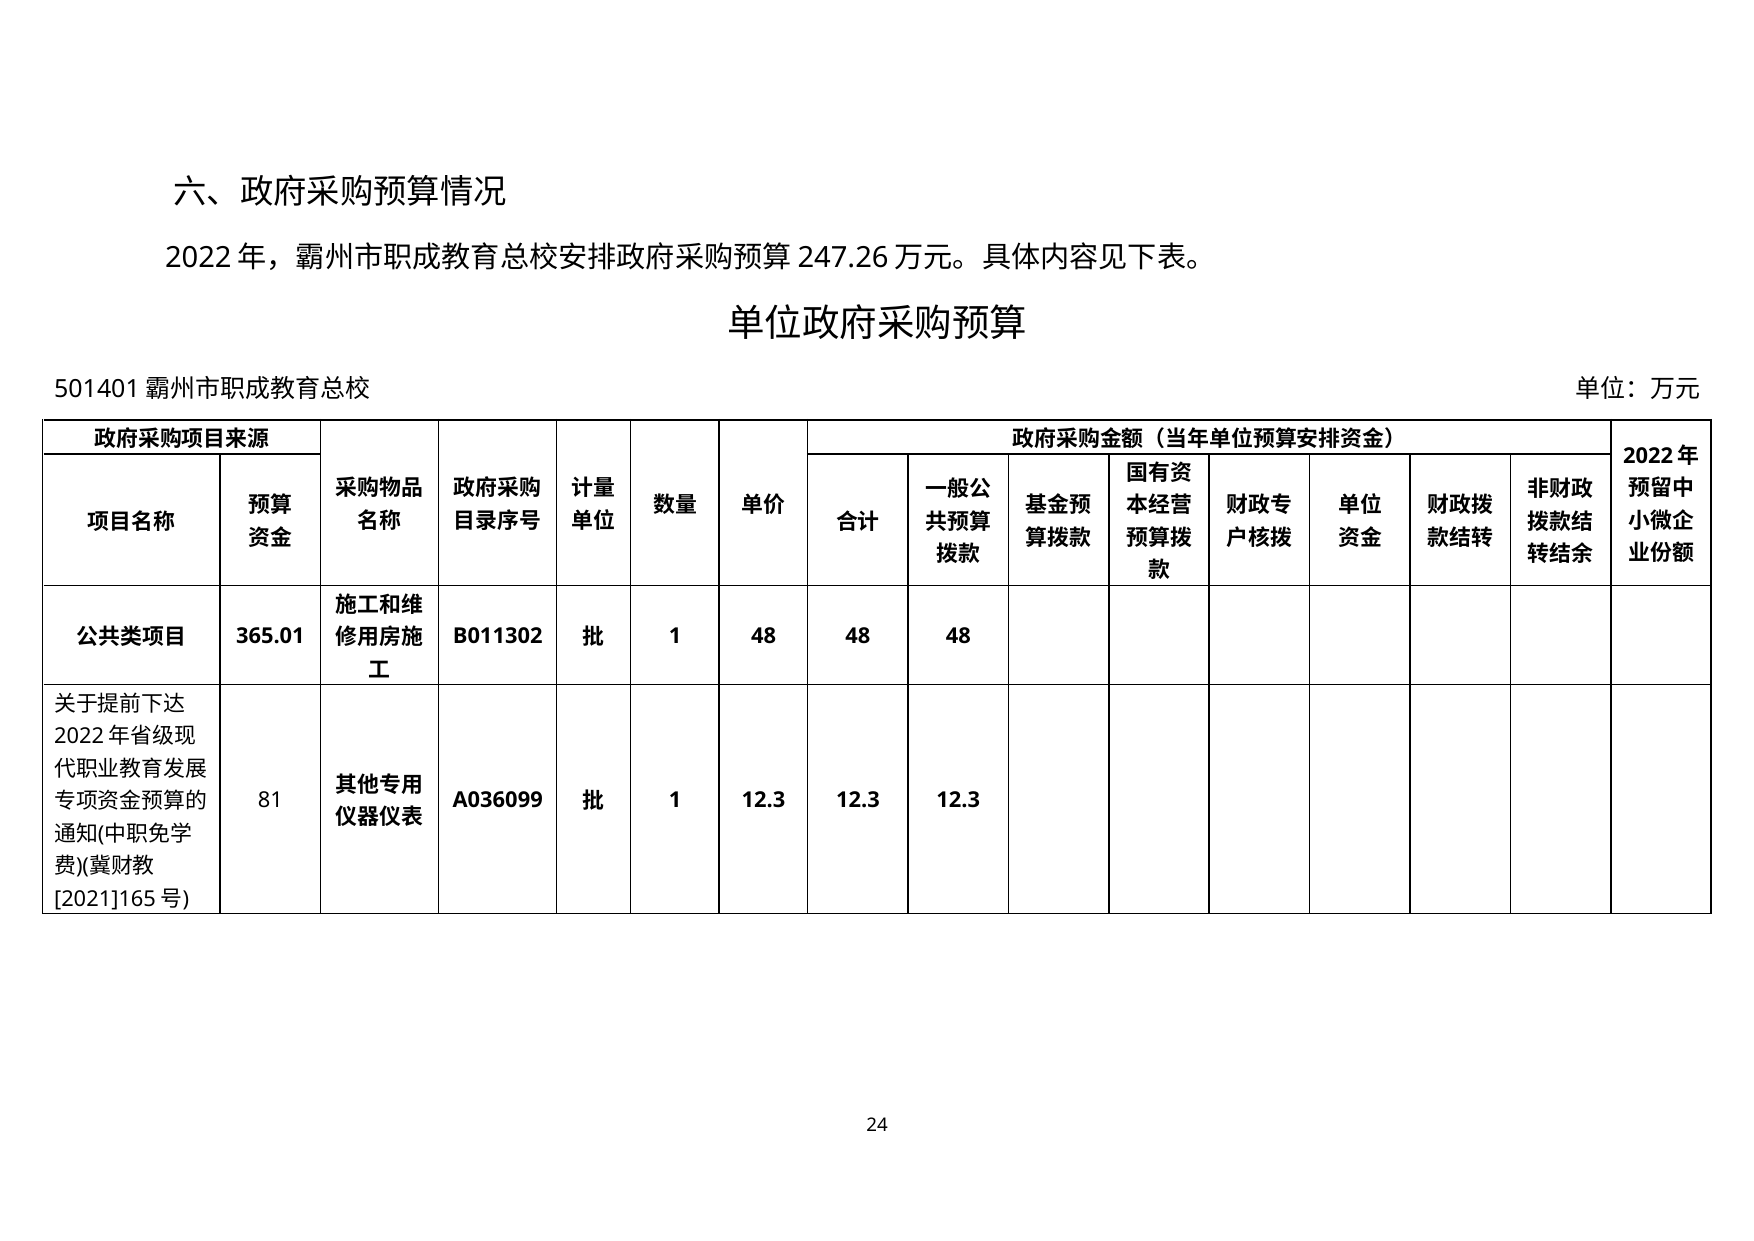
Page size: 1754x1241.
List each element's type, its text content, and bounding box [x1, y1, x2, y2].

table_cell 预算 资金 [221, 455, 320, 584]
table_cell 12.3 [720, 685, 807, 913]
table_cell A036099 [439, 685, 556, 913]
table_cell 基金预算拨款 [1009, 455, 1108, 584]
table_cell B011302 [439, 586, 556, 684]
table_cell 政府采购目录序号 [439, 421, 556, 584]
table_cell [1210, 685, 1309, 913]
table_cell [1612, 586, 1710, 684]
table_cell 计量 单位 [557, 421, 630, 584]
table_cell [1511, 685, 1610, 913]
table_cell 政府采购金额（当年单位预算安排资金） [808, 421, 1610, 453]
table_cell 2022年 预留中 小微企 业份额 [1612, 421, 1710, 584]
table_cell 单价 [720, 421, 807, 584]
table_cell 财政拨 款结转 [1411, 455, 1510, 584]
table_cell 81 [221, 685, 320, 913]
table_cell [1009, 586, 1108, 684]
table_cell 单位 资金 [1310, 455, 1409, 584]
table_header 501401霸州市职成教育总校 [43, 354, 807, 419]
table_cell [1411, 586, 1510, 684]
table_cell 其他专用仪器仪表 [321, 685, 438, 913]
table_cell 1 [631, 685, 718, 913]
table_cell 1 [631, 586, 718, 684]
table_cell 国有资本经营预算拨款 [1110, 455, 1208, 584]
table_cell 12.3 [808, 685, 907, 913]
table_cell 一般公共预算拨款 [909, 455, 1008, 584]
table_cell 批 [557, 685, 630, 913]
table_cell [1009, 685, 1108, 913]
table_cell [1210, 586, 1309, 684]
table_cell [1310, 685, 1409, 913]
table_cell [1411, 685, 1510, 913]
table_cell 365.01 [221, 586, 320, 684]
table_cell [1110, 685, 1208, 913]
text 单位政府采购预算 [106, 287, 1648, 352]
table_cell [1110, 586, 1208, 684]
table_cell 合计 [808, 455, 907, 584]
table_cell 采购物品名称 [321, 421, 438, 584]
table_cell 48 [808, 586, 907, 684]
text 2022年，霸州市职成教育总校安排政府采购预算247.26万元。具体内容见下表。 [106, 222, 1648, 287]
table_cell 非财政 拨款结 转结余 [1511, 455, 1610, 584]
table_cell [1612, 685, 1710, 913]
table_cell [1511, 586, 1610, 684]
table_cell 施工和维修用房施工 [321, 586, 438, 684]
table_cell 项目名称 [43, 454, 219, 584]
table_header 单位：万元 [808, 354, 1710, 419]
table_cell 关于提前下达2022年省级现代职业教育发展专项资金预算的通知(中职免学费)(冀财教[2021]165号) [43, 685, 219, 913]
text 六、政府采购预算情况 [106, 156, 1648, 221]
table_cell 批 [557, 586, 630, 684]
table_cell 公共类项目 [43, 586, 219, 684]
table_cell 48 [720, 586, 807, 684]
table_cell [1310, 586, 1409, 684]
table_cell 12.3 [909, 685, 1008, 913]
table_cell 财政专户核拨 [1210, 455, 1309, 584]
table_cell 政府采购项目来源 [43, 420, 320, 453]
table_cell 48 [909, 586, 1008, 684]
table_cell 数量 [631, 421, 718, 584]
